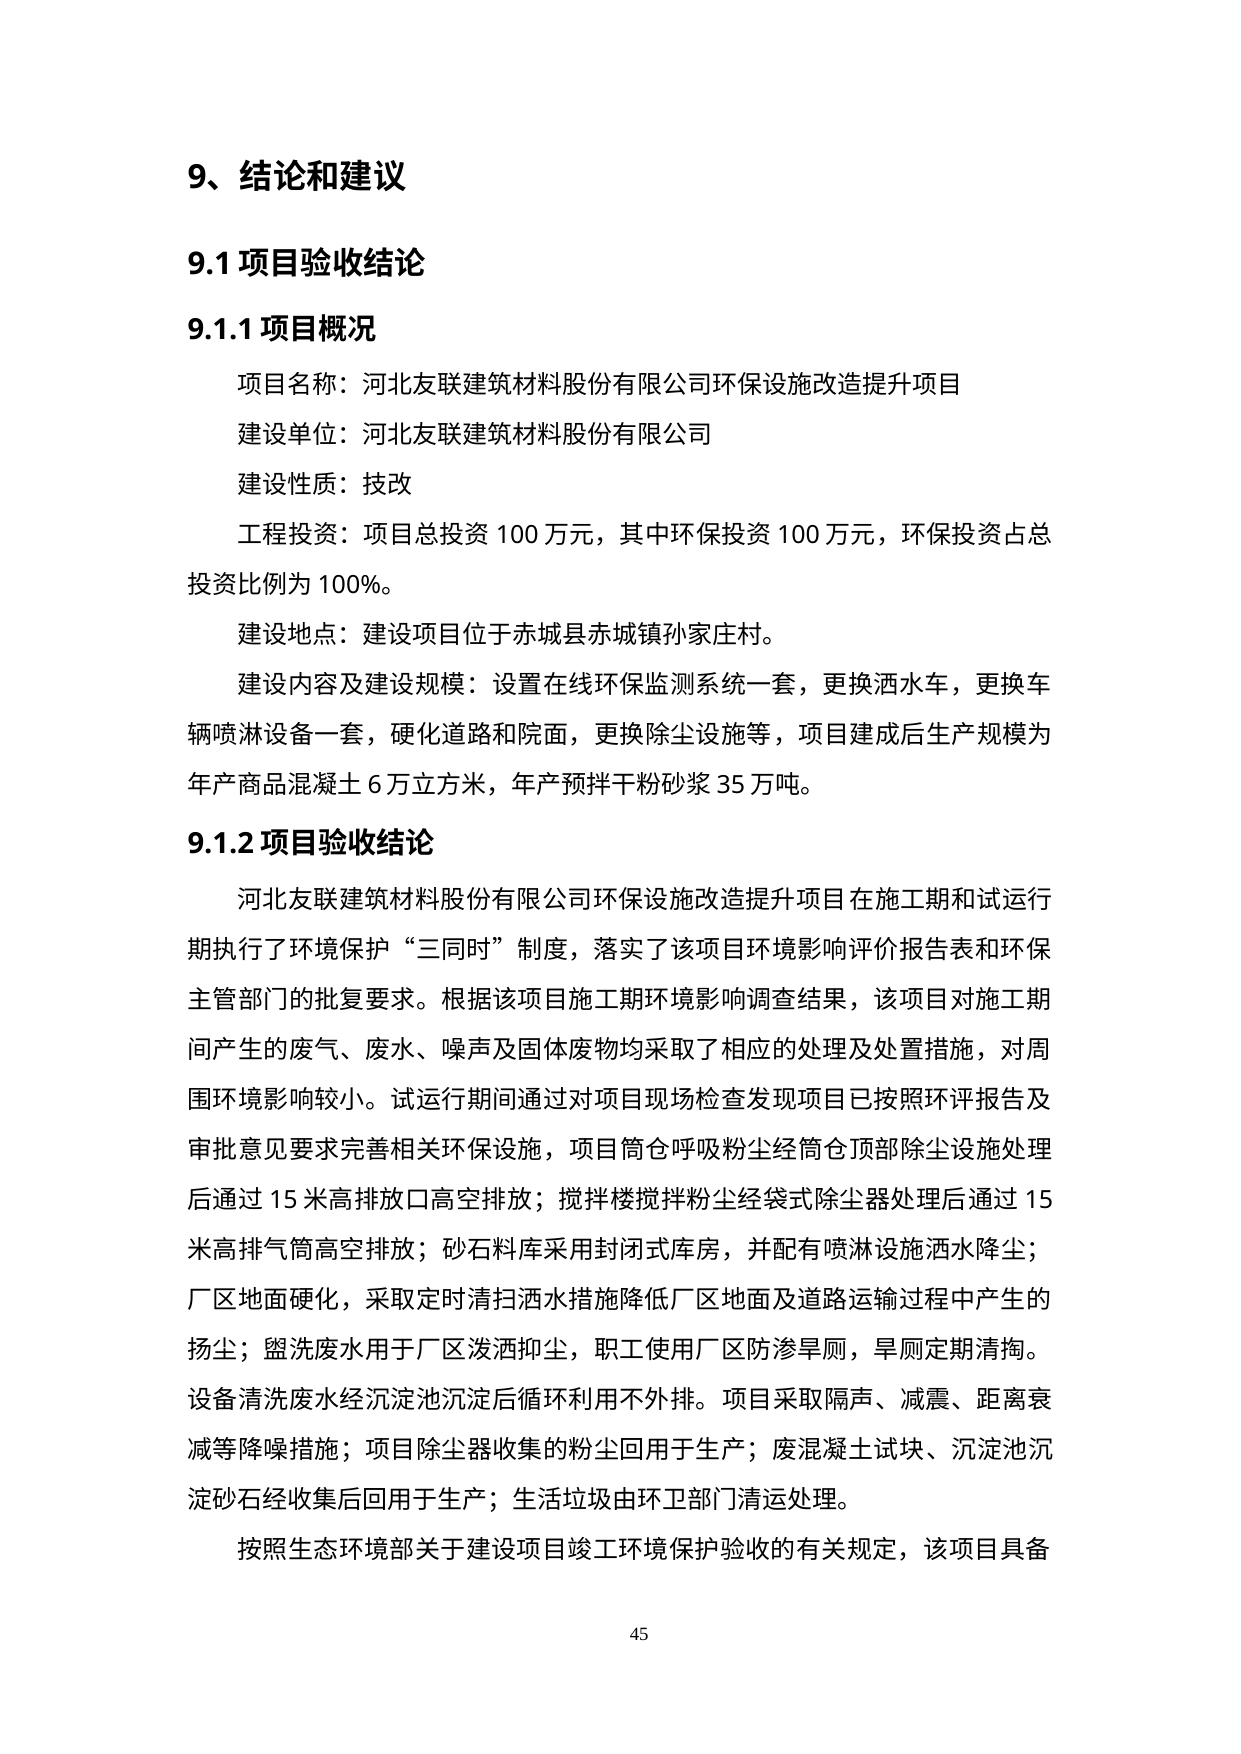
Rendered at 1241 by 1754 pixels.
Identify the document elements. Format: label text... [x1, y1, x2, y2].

text 建设内容及建设规模：设置在线环保监测系统一套，更换洒水车，更换车辆喷淋设备一套，硬化道路和院面，更换除尘设施等，项目建成后生产规模为年产商品混凝土6万立方米，年产预拌干粉砂浆35万吨。 [187, 654, 1053, 804]
text 项目名称：河北友联建筑材料股份有限公司环保设施改造提升项目 [187, 354, 1053, 404]
text 工程投资：项目总投资100万元，其中环保投资100万元，环保投资占总投资比例为100%。 [187, 504, 1053, 604]
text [187, 1518, 1053, 1568]
text 河北友联建筑材料股份有限公司环保设施改造提升项目在施工期和试运行期执行了环境保护“三同时”制度，落实了该项目环境影响评价报告表和环保主管部门的批复要求。根据该项目施工期环境影响调查结果，该项目对施工期间产生的废气、废水、噪声及固体废物均采取了相应的处理及处置措施，对周围环境影响较小。试运行期间通过对项目现场检查发现项目已按照环评报告及审批意见要求完善相关环保设施，项目筒仓呼吸粉尘经筒仓顶部除尘设施处理后通过15米高排放口高空排放；搅拌楼搅拌粉尘经袋式除尘器处理后通过15米高排气筒高空排放；砂石料库采用封闭式库房，并配有喷淋设施洒水降尘；厂区地面硬化，采取定时清扫洒水措施降低厂区地面及道路运输过程中产生的扬尘；盥洗废水用于厂区泼洒抑尘，职工使用厂区防渗旱厕，旱厕定期清掏。设备清洗废水经沉淀池沉淀后循环利用不外排。项目采取隔声、减震、距离衰减等降噪措施；项目除尘器收集的粉尘回用于生产；废混凝土试块、沉淀池沉淀砂石经收集后回用于生产；生活垃圾由环卫部门清运处理。 [187, 868, 1053, 1518]
subtitle 9.1项目验收结论 [187, 233, 1053, 285]
text 建设单位：河北友联建筑材料股份有限公司 [187, 404, 1053, 454]
subtitle 9.1.1项目概况 [187, 296, 1053, 348]
text 建设性质：技改 [187, 454, 1053, 504]
subtitle 9.1.2项目验收结论 [187, 810, 1053, 862]
subtitle 9、结论和建议 [187, 150, 1053, 198]
text 建设地点：建设项目位于赤城县赤城镇孙家庄村。 [187, 604, 1053, 654]
